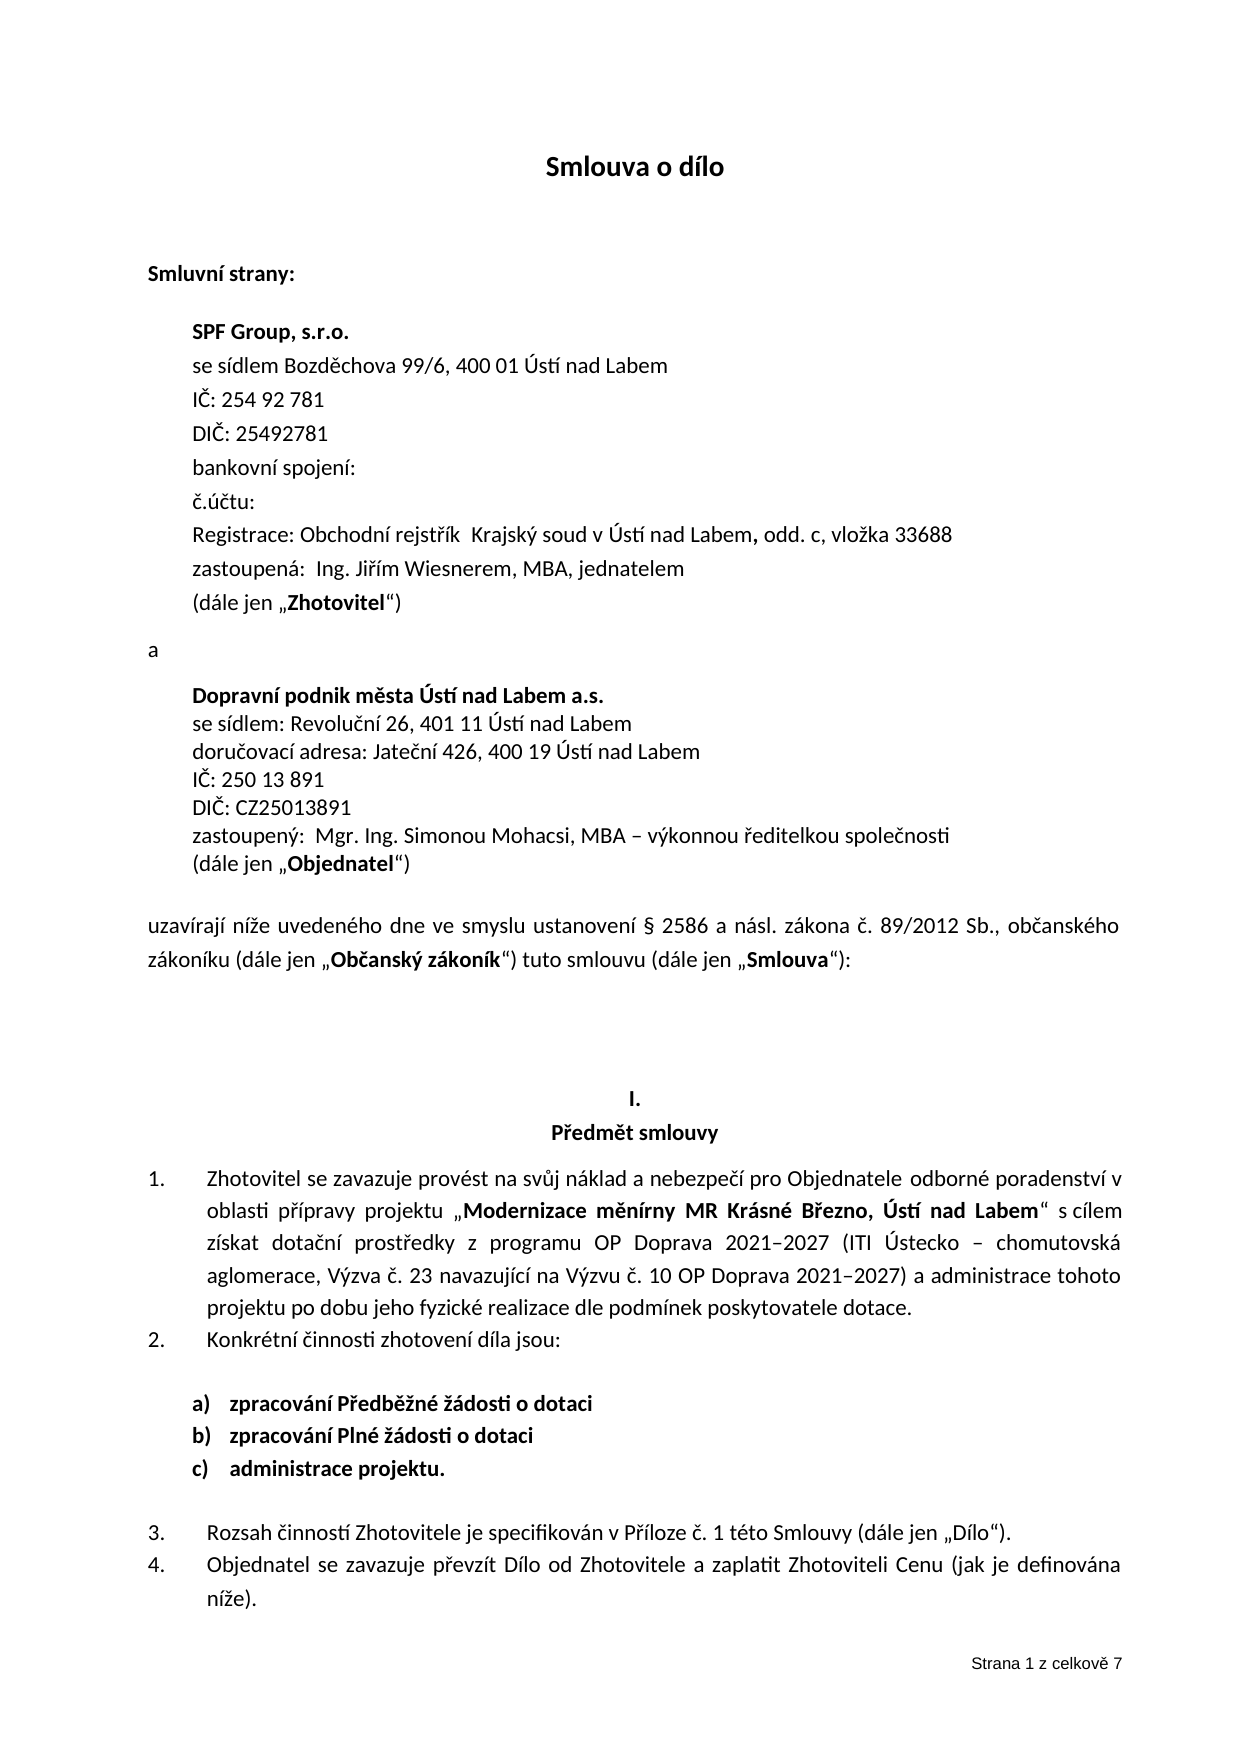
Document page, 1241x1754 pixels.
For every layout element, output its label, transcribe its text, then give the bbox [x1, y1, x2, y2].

text (dále jen „Zhotovitel“) [192, 588, 1122, 616]
text Dopravní podnik města Ústí nad Labem a.s. [192, 681, 1122, 709]
text DIČ: 25492781 [192, 419, 1122, 447]
text doručovací adresa: Jateční 426, 400 19 Ústí nad Labem [192, 737, 1122, 765]
text SPF Group, s.r.o. [192, 317, 1122, 346]
text Registrace: Obchodní rejstřík Krajský soud v Ústí nad Labem, odd. c, vložka 33688 [192, 521, 1122, 549]
text Smluvní strany: [148, 259, 1122, 287]
text č.účtu: [192, 487, 1122, 515]
list zpracování Plné žádosti o dotaci [192, 1422, 1122, 1450]
text zastoupený: Mgr. Ing. Simonou Mohacsi, MBA – výkonnou ředitelkou společnosti [192, 821, 1122, 849]
text I. [148, 1084, 1122, 1112]
text a [148, 635, 1122, 663]
list Zhotovitel se zavazuje provést na svůj náklad a nebezpečí pro Objednatele odborné poradenství v oblasti přípravy projektu „Modernizace měnírny MR Krásné Březno, Ústí nad Labem“ s cílem získat dotační prostředky z programu OP Doprava 2021–2027 (ITI Ústecko – chomutovská aglomerace, Výzva č. 23 navazující na Výzvu č. 10 OP Doprava 2021–2027) a administrace tohoto projektu po dobu jeho fyzické realizace dle podmínek poskytovatele dotace. [148, 1164, 1122, 1321]
text bankovní spojení: [192, 453, 1122, 481]
text IČ: 250 13 891 [192, 765, 1122, 793]
list Konkrétní činnosti zhotovení díla jsou: [148, 1325, 1122, 1353]
text zastoupená: Ing. Jiřím Wiesnerem, MBA, jednatelem [192, 554, 1122, 582]
text se sídlem Bozděchova 99/6, 400 01 Ústí nad Labem [192, 351, 1122, 379]
list Objednatel se zavazuje převzít Dílo od Zhotovitele a zaplatit Zhotoviteli Cenu (jak je definována níže). [148, 1550, 1122, 1612]
list Rozsah činností Zhotovitele je specifikován v Příloze č. 1 této Smlouvy (dále jen „Dílo“). [148, 1518, 1122, 1546]
list administrace projektu. [192, 1454, 1122, 1482]
text Smlouva o dílo [148, 148, 1122, 183]
text Předmět smlouvy [148, 1118, 1122, 1146]
list zpracování Předběžné žádosti o dotaci [192, 1389, 1122, 1417]
text DIČ: CZ25013891 [192, 793, 1122, 821]
text uzavírají níže uvedeného dne ve smyslu ustanovení § 2586 a násl. zákona č. 89/2012 Sb., občanského zákoníku (dále jen „Občanský zákoník“) tuto smlouvu (dále jen „Smlouva“): [148, 911, 1122, 973]
text (dále jen „Objednatel“) [192, 849, 1122, 877]
text IČ: 254 92 781 [192, 385, 1122, 413]
text se sídlem: Revoluční 26, 401 11 Ústí nad Labem [192, 709, 1122, 737]
